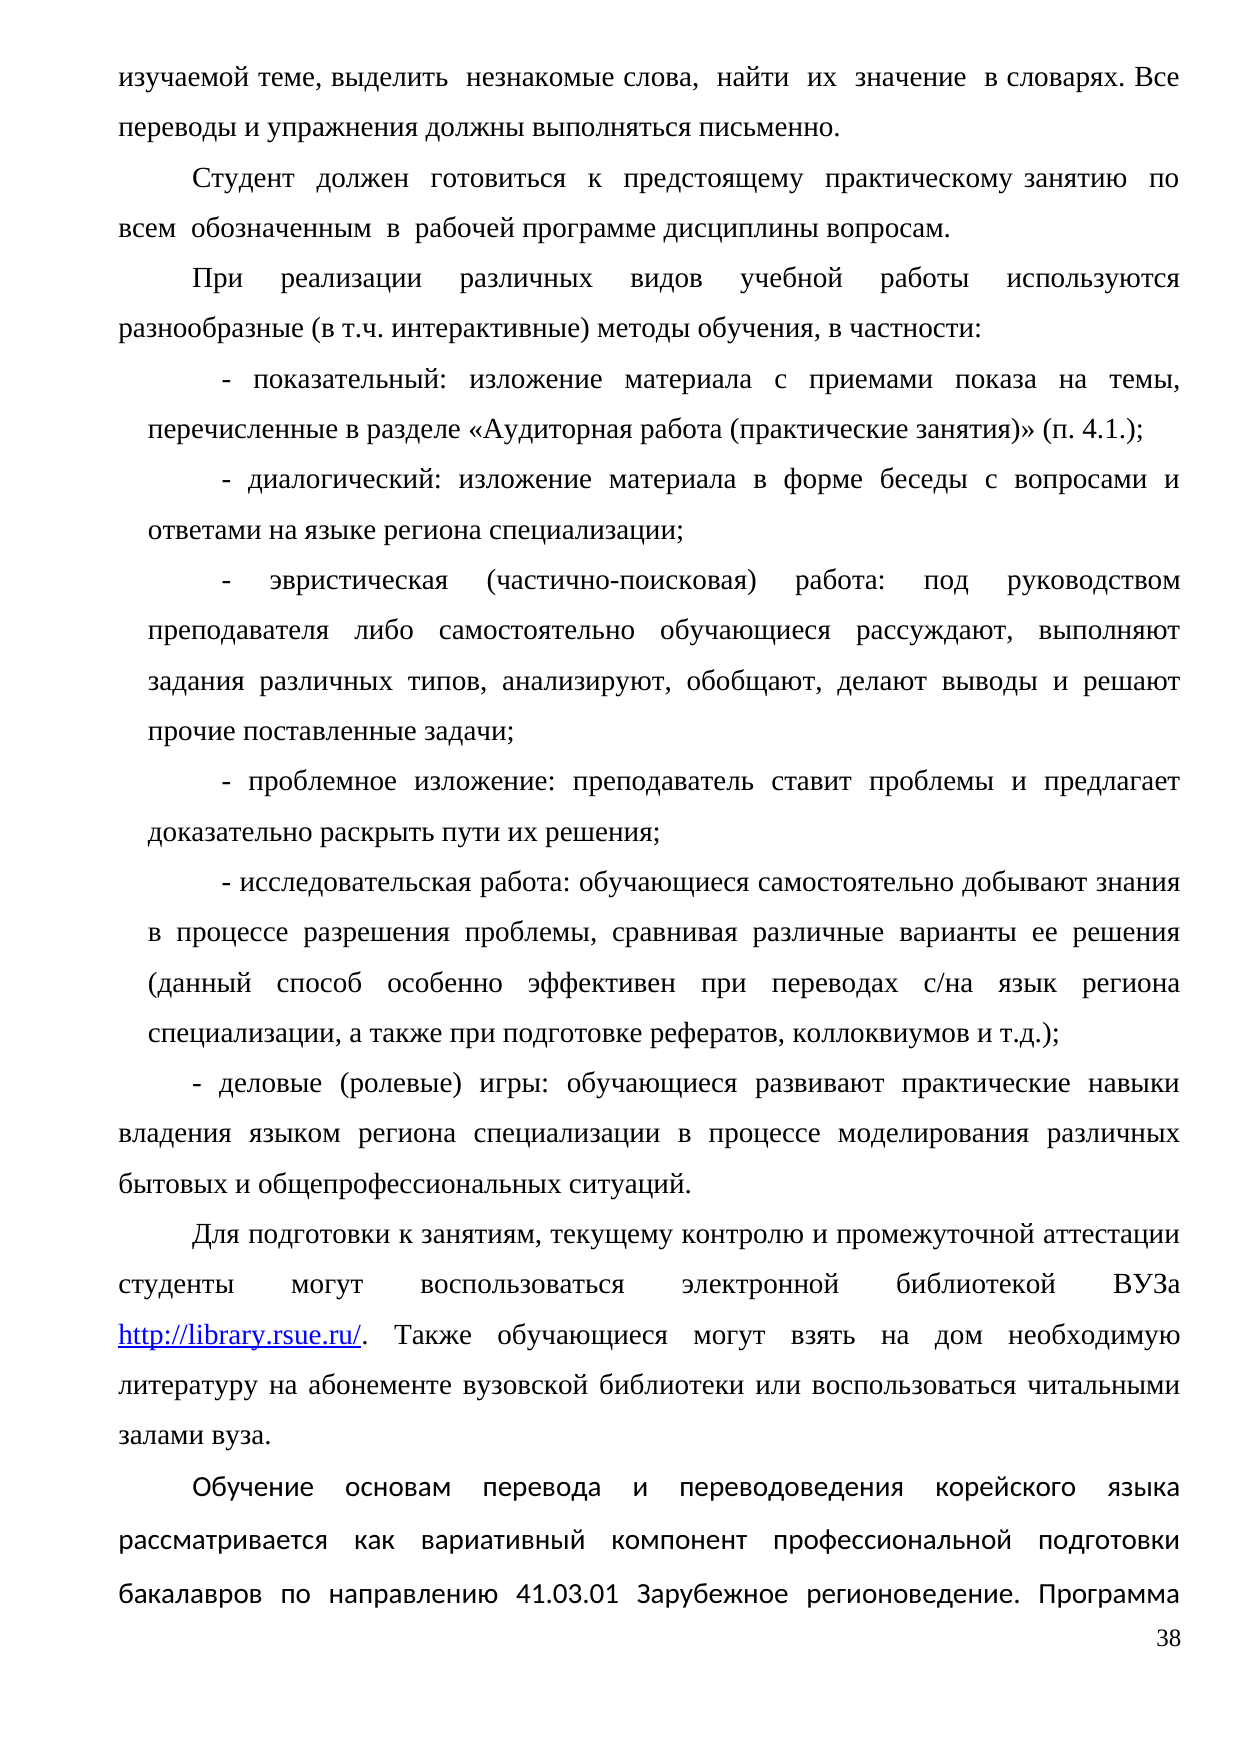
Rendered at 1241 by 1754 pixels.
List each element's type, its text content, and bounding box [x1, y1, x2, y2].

text - диалогический: изложение материала в форме беседы с вопросами и ответами на языке региона специализации; [148, 462, 1181, 545]
text - показательный: изложение материала с приемами показа на темы, перечисленные в разделе «Аудиторная работа (практические занятия)» (п. 4.1.); [148, 361, 1181, 445]
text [118, 59, 1181, 143]
text - деловые (ролевые) игры: обучающиеся развивают практические навыки владения языком региона специализации в процессе моделирования различных бытовых и общепрофессиональных ситуаций. [118, 1065, 1181, 1199]
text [118, 1468, 1181, 1610]
text - эвристическая (частично-поисковая) работа: под руководством преподавателя либо самостоятельно обучающиеся рассуждают, выполняют задания различных типов, анализируют, обобщают, делают выводы и решают прочие поставленные задачи; [148, 562, 1181, 747]
text Студент должен готовиться к предстоящему практическому занятию по всем обозначенным в рабочей программе дисциплины вопросам. [118, 160, 1181, 243]
text При реализации различных видов учебной работы используются разнообразные (в т.ч. интерактивные) методы обучения, в частности: [118, 260, 1181, 344]
text - проблемное изложение: преподаватель ставит проблемы и предлагает доказательно раскрыть пути их решения; [148, 763, 1181, 847]
text Для подготовки к занятиям, текущему контролю и промежуточной аттестации студенты могут воспользоваться электронной библиотекой ВУЗа http://library.rsue.ru/. Также обучающиеся могут взять на дом необходимую литературу на абонементе вузовской библиотеки или воспользоваться читальными залами вуза. [118, 1216, 1181, 1451]
text - исследовательская работа: обучающиеся самостоятельно добывают знания в процессе разрешения проблемы, сравнивая различные варианты ее решения (данный способ особенно эффективен при переводах с/на язык региона специализации, а также при подготовке рефератов, коллоквиумов и т.д.); [148, 864, 1181, 1048]
